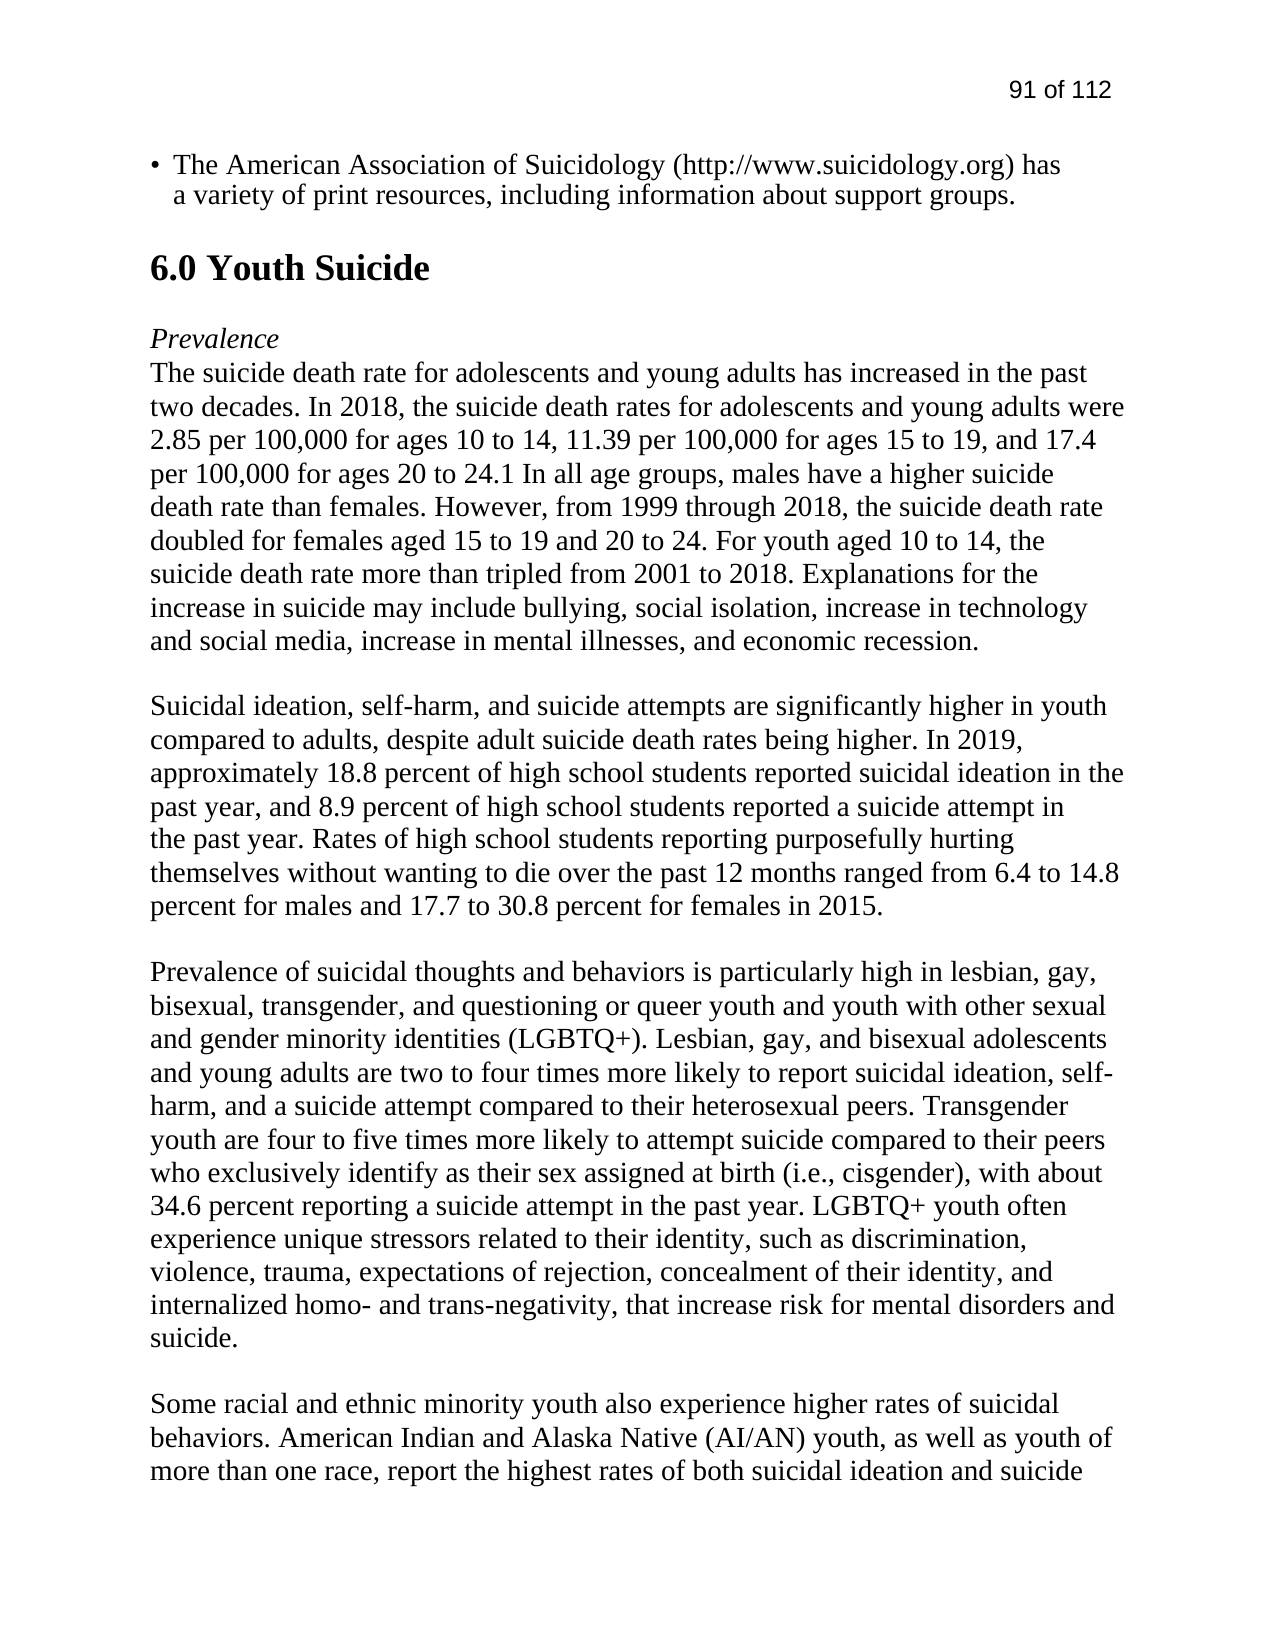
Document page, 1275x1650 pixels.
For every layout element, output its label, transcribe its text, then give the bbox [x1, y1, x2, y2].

text Prevalence of suicidal thoughts and behaviors is particularly high in lesbian, gay, bisexual, transgender, and questioning or queer youth and youth with other sexual and gender minority identities (LGBTQ+). Lesbian, gay, and bisexual adolescents and young adults are two to four times more likely to report suicidal ideation, self- harm, and a suicide attempt compared to their heterosexual peers. Transgender youth are four to five times more likely to attempt suicide compared to their peers who exclusively identify as their sex assigned at birth (i.e., cisgender), with about [150, 954, 1124, 1189]
text Some racial and ethnic minority youth also experience higher rates of suicidal behaviors. American Indian and Alaska Native (AI/AN) youth, as well as youth of more than one race, report the highest rates of both suicidal ideation and suicide [150, 1386, 1124, 1487]
list The American Association of Suicidology (http://www.suicidology.org) has a variety of print resources, including information about support groups. [150, 150, 1074, 211]
text 34.6 percent reporting a suicide attempt in the past year. LGBTQ+ youth often experience unique stressors related to their identity, such as discrimination, violence, trauma, expectations of rejection, concealment of their identity, and internalized homo- and trans-negativity, that increase risk for mental disorders and suicide. [150, 1189, 1124, 1353]
subtitle 6.0 Youth Suicide [150, 245, 1223, 288]
text Suicidal ideation, self-harm, and suicide attempts are significantly higher in youth compared to adults, despite adult suicide death rates being higher. In 2019, approximately 18.8 percent of high school students reported suicidal ideation in the past year, and 8.9 percent of high school students reported a suicide attempt in [150, 688, 1124, 823]
text the past year. Rates of high school students reporting purposefully hurting themselves without wanting to die over the past 12 months ranged from 6.4 to 14.8 percent for males and 17.7 to 30.8 percent for females in 2015. [150, 823, 1124, 921]
text The suicide death rate for adolescents and young adults has increased in the past two decades. In 2018, the suicide death rates for adolescents and young adults were 2.85 per 100,000 for ages 10 to 14, 11.39 per 100,000 for ages 15 to 19, and 17.4 per 100,000 for ages 20 to 24.1 In all age groups, males have a higher suicide death rate than females. However, from 1999 through 2018, the suicide death rate doubled for females aged 15 to 19 and 20 to 24. For youth aged 10 to 14, the suicide death rate more than tripled from 2001 to 2018. Explanations for the increase in suicide may include bullying, social isolation, increase in technology and social media, increase in mental illnesses, and economic recession. [150, 355, 1124, 657]
text Prevalence [150, 322, 1223, 355]
